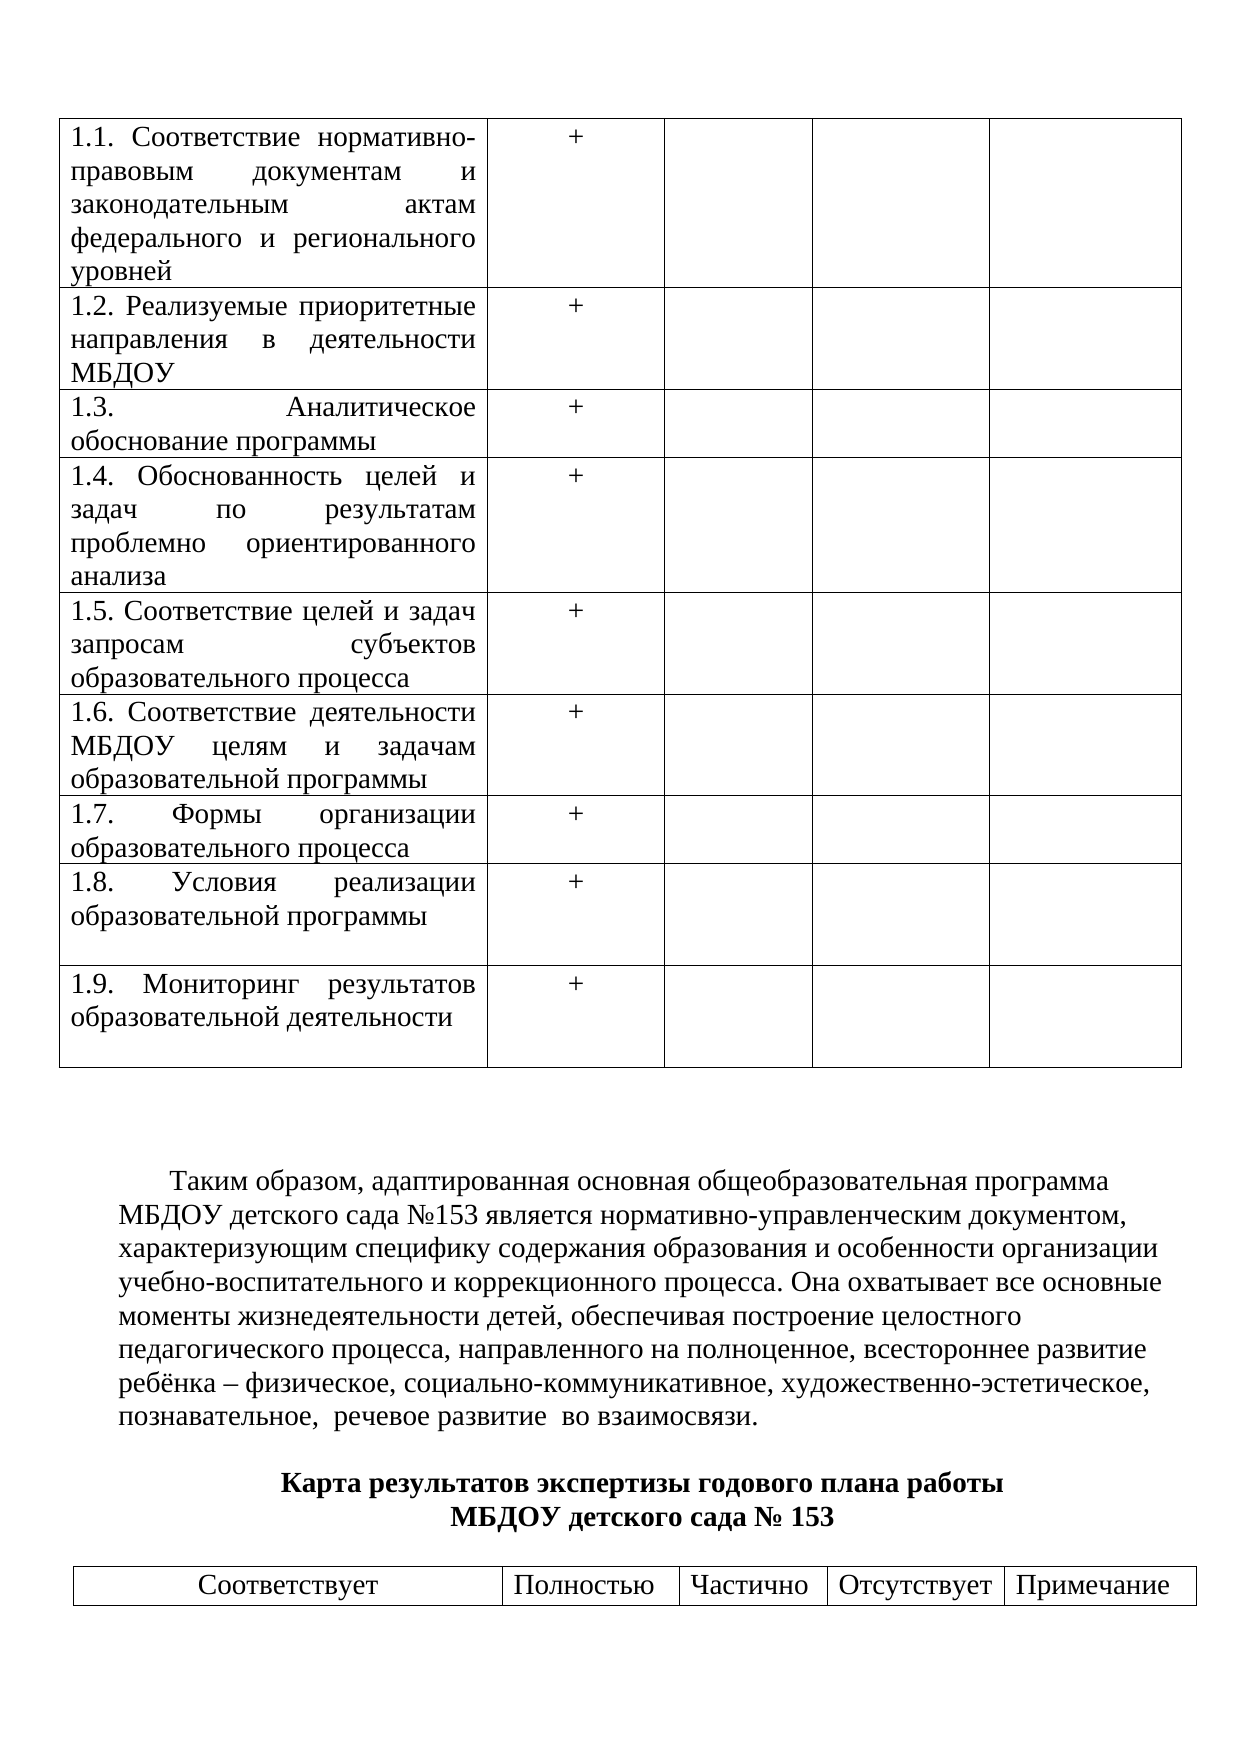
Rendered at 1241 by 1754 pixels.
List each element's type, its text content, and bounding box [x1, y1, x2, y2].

table_cell + [488, 966, 664, 1067]
table_cell + [488, 695, 664, 795]
table_header Примечание [1005, 1567, 1196, 1605]
table_cell + [488, 458, 664, 592]
table_cell 1.5. Соответствие целей и задач запросам субъектов образовательного процесса [60, 593, 487, 693]
table_cell 1.6. Соответствие деятельности МБДОУ целям и задачам образовательной программы [60, 695, 487, 795]
table_cell [665, 119, 812, 287]
table_cell [990, 864, 1181, 965]
table_cell [990, 796, 1181, 863]
table_cell 1.3. Аналитическое обоснование программы [60, 390, 487, 457]
table_header Соответствует [74, 1567, 502, 1605]
table_cell [813, 796, 989, 863]
table_cell [813, 119, 989, 287]
table_cell [665, 593, 812, 693]
table_cell [990, 966, 1181, 1067]
table_cell [990, 458, 1181, 592]
table_cell [990, 390, 1181, 457]
table_cell [813, 458, 989, 592]
table_cell + [488, 796, 664, 863]
table_cell [990, 593, 1181, 693]
table_cell [813, 695, 989, 795]
table_cell [990, 288, 1181, 388]
table_cell 1.4. Обоснованность целей и задач по результатам проблемно ориентированного анализа [60, 458, 487, 592]
table_cell 1.8. Условия реализации образовательной программы [60, 864, 487, 965]
table_cell [665, 288, 812, 388]
text Таким образом, адаптированная основная общеобразовательная программа МБДОУ детского сада №153 является нормативно-управленческим документом, характеризующим специфику содержания образования и особенности организации учебно-воспитательного и коррекционного процесса. Она охватывает все основные моменты жизнедеятельности детей, обеспечивая построение целостного педагогического процесса, направленного на полноценное, всестороннее развитие ребёнка – физическое, социально-коммуникативное, художественно-эстетическое, познавательное, речевое развитие во взаимосвязи. [118, 1163, 1167, 1432]
table_cell [813, 593, 989, 693]
table_cell [665, 458, 812, 592]
table_header Отсутствует [828, 1567, 1004, 1605]
table_cell + [488, 864, 664, 965]
table_cell [665, 966, 812, 1067]
table_cell [813, 966, 989, 1067]
table_cell + [488, 593, 664, 693]
table_cell [665, 796, 812, 863]
table_cell 1.2. Реализуемые приоритетные направления в деятельности МБДОУ [60, 288, 487, 388]
table_cell + [488, 288, 664, 388]
table_cell + [488, 119, 664, 287]
table_cell [665, 864, 812, 965]
table_header Частично [680, 1567, 827, 1605]
table_cell [990, 119, 1181, 287]
table_cell 1.7. Формы организации образовательного процесса [60, 796, 487, 863]
table_cell [813, 864, 989, 965]
table_cell [990, 695, 1181, 795]
table_cell [813, 390, 989, 457]
table_cell 1.1. Соответствие нормативно-правовым документам и законодательным актам федерального и регионального уровней [60, 119, 487, 287]
table_cell 1.9. Мониторинг результатов образовательной деятельности [60, 966, 487, 1067]
text МБДОУ детского сада № 153 [118, 1499, 1167, 1532]
table_cell + [488, 390, 664, 457]
table_cell [813, 288, 989, 388]
table_header Полностью [503, 1567, 679, 1605]
table_cell [665, 390, 812, 457]
text Карта результатов экспертизы годового плана работы [118, 1465, 1167, 1499]
table_cell [665, 695, 812, 795]
